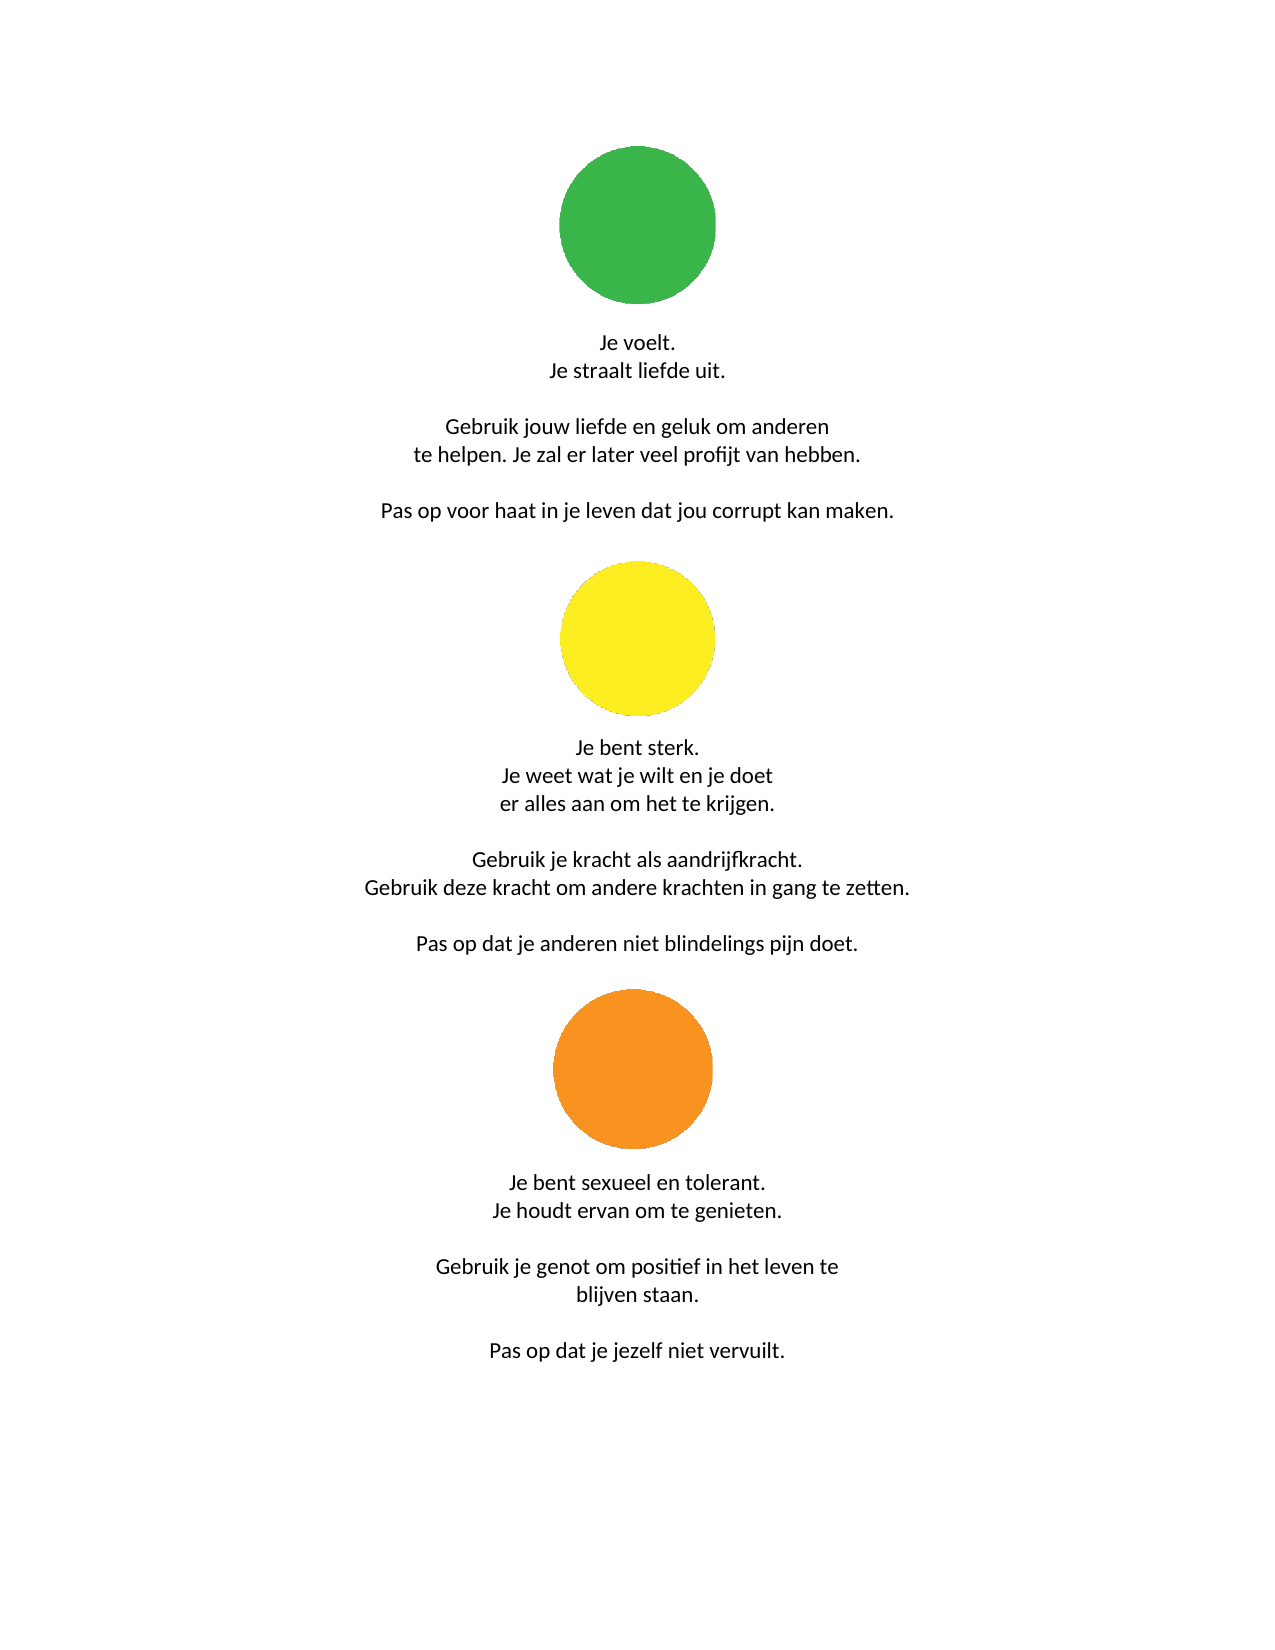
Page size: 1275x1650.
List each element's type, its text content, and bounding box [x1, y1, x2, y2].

text Pas op voor haat in je leven dat jou corrupt kan maken. [148, 496, 1127, 524]
picture [559, 146, 716, 304]
picture [553, 989, 713, 1149]
text Pas op dat je anderen niet blindelings pijn doet. [148, 929, 1127, 957]
picture [560, 561, 715, 716]
text blijven staan. [148, 1280, 1127, 1308]
text er alles aan om het te krijgen. [148, 789, 1127, 817]
text Pas op dat je jezelf niet vervuilt. [148, 1336, 1127, 1364]
text Je straalt liefde uit. [148, 356, 1127, 384]
text Je weet wat je wilt en je doet [148, 761, 1127, 789]
text Gebruik jouw liefde en geluk om anderen [148, 412, 1127, 440]
text Je houdt ervan om te genieten. [148, 1196, 1127, 1224]
text Je bent sexueel en tolerant. [148, 1168, 1127, 1196]
text Je voelt. [148, 328, 1127, 356]
text te helpen. Je zal er later veel profijt van hebben. [148, 440, 1127, 468]
text Je bent sterk. [148, 733, 1127, 761]
text Gebruik deze kracht om andere krachten in gang te zetten. [148, 873, 1127, 901]
text Gebruik je kracht als aandrijfkracht. [148, 845, 1127, 873]
text Gebruik je genot om positief in het leven te [148, 1252, 1127, 1280]
